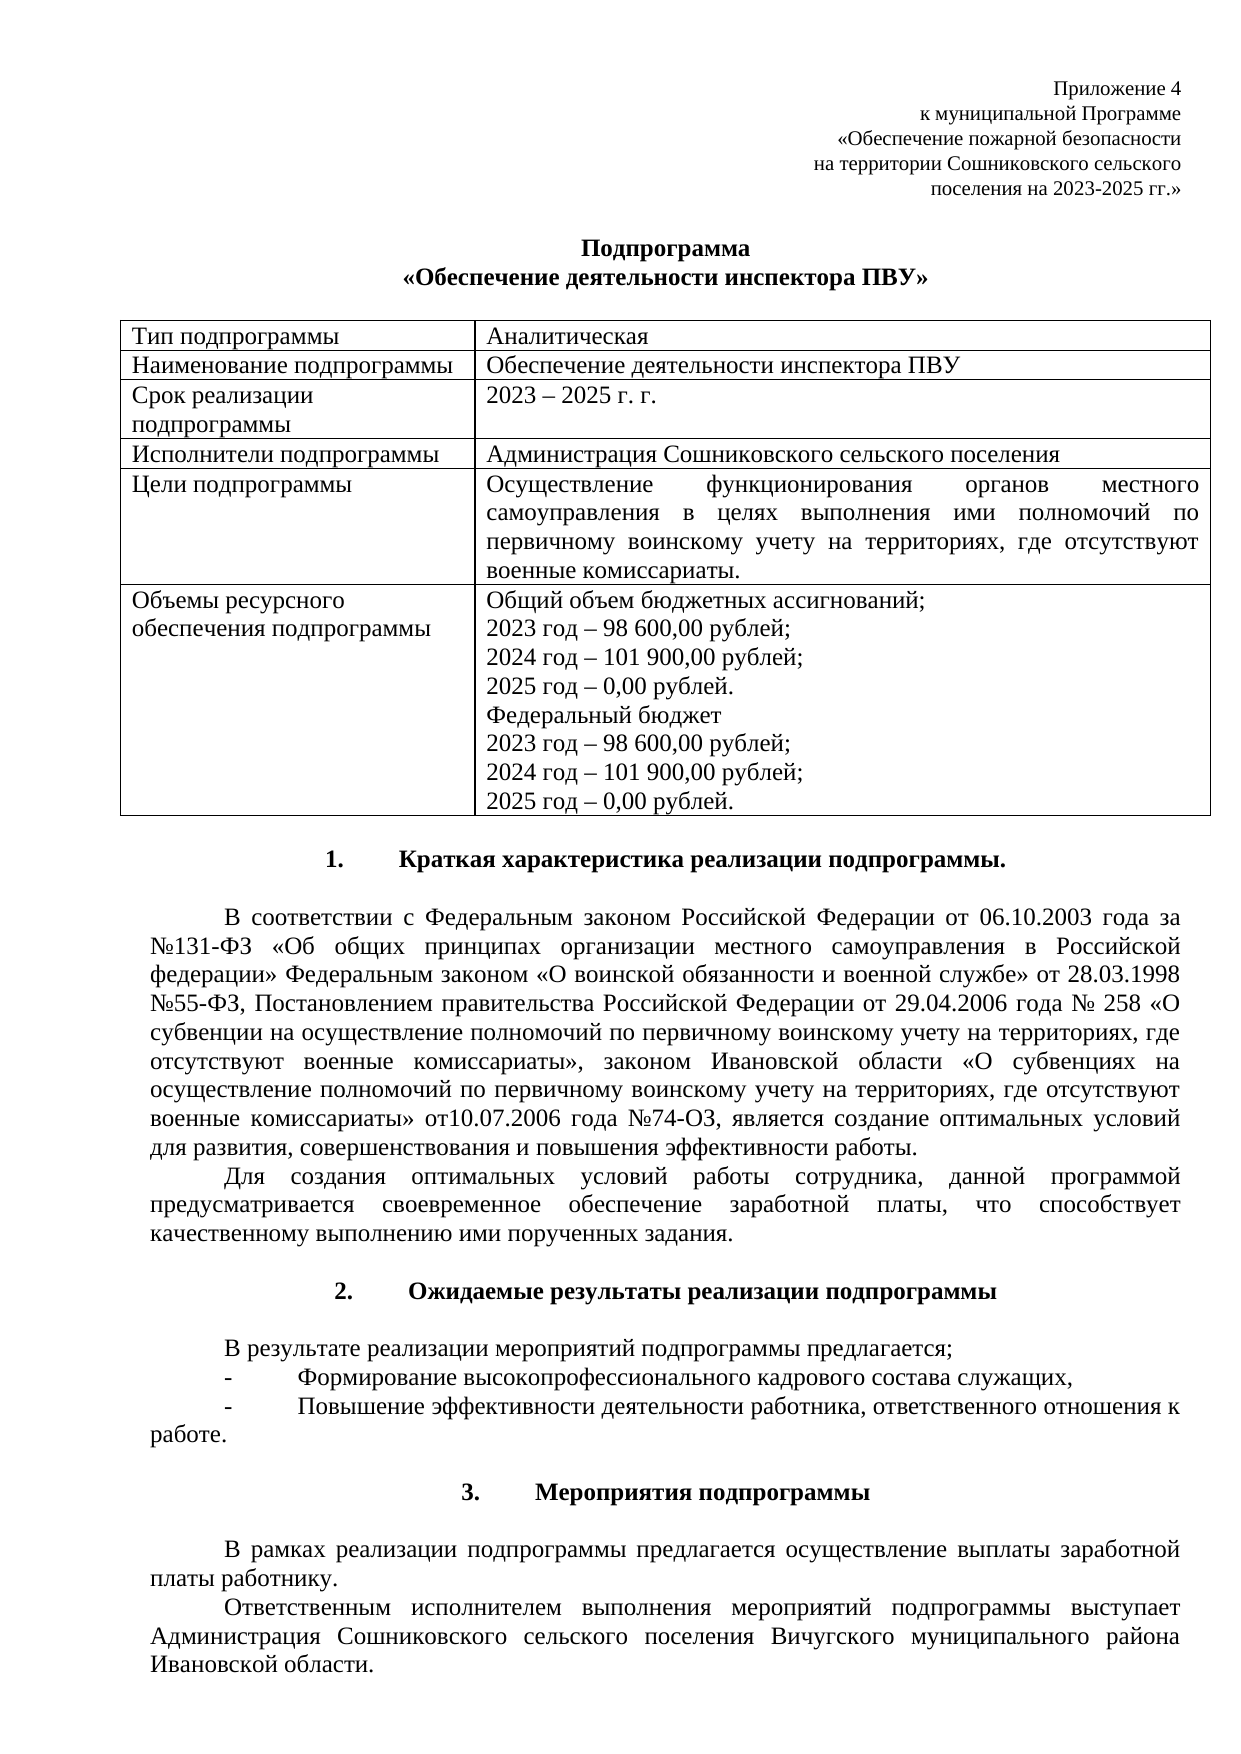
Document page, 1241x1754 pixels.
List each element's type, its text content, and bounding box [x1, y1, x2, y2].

text 2. Ожидаемые результаты реализации подпрограммы [150, 1276, 1181, 1304]
text 1. Краткая характеристика реализации подпрограммы. [150, 844, 1181, 873]
table_cell Наименование подпрограммы [121, 351, 474, 379]
table_cell Обеспечение деятельности инспектора ПВУ [476, 351, 1210, 379]
table_cell 2023 – 2025 г. г. [476, 380, 1210, 438]
text В рамках реализации подпрограммы предлагается осуществление выплаты заработной платы работнику. [150, 1534, 1181, 1592]
table_header Тип подпрограммы [121, 321, 474, 349]
table_cell Осуществление функционирования органов местного самоуправления в целях выполнения ими полномочий по первичному воинскому учету на территориях, где отсутствуют военные комиссариаты. [476, 469, 1210, 584]
table_cell Администрация Сошниковского сельского поселения [476, 439, 1210, 468]
text - Повышение эффективности деятельности работника, ответственного отношения к работе. [150, 1391, 1181, 1448]
text Подпрограмма [150, 233, 1181, 262]
text «Обеспечение деятельности инспектора ПВУ» [150, 262, 1181, 291]
table_cell Общий объем бюджетных ассигнований; 2023 год – 98 600,00 рублей; 2024 год – 101 900,00 рублей; 2025 год – 0,00 рублей. Федеральный бюджет 2023 год – 98 600,00 рублей; 2024 год – 101 900,00 рублей; 2025 год – 0,00 рублей. [476, 585, 1210, 815]
table_cell Объемы ресурсного обеспечения подпрограммы [121, 585, 474, 815]
text Ответственным исполнителем выполнения мероприятий подпрограммы выступает Администрация Сошниковского сельского поселения Вичугского муниципального района Ивановской области. [150, 1592, 1181, 1678]
table_cell Срок реализации подпрограммы [121, 380, 474, 438]
text - Формирование высокопрофессионального кадрового состава служащих, [150, 1362, 1181, 1391]
text к муниципальной Программе [785, 100, 1181, 125]
text 3. Мероприятия подпрограммы [150, 1477, 1181, 1506]
text В соответствии с Федеральным законом Российской Федерации от 06.10.2003 года за №131-ФЗ «Об общих принципах организации местного самоуправления в Российской федерации» Федеральным законом «О воинской обязанности и военной службе» от 28.03.1998 №55-ФЗ, Постановлением правительства Российской Федерации от 29.04.2006 года № 258 «О субвенции на осуществление полномочий по первичному воинскому учету на территориях, где отсутствуют военные комиссариаты», законом Ивановской области «О субвенциях на осуществление полномочий по первичному воинскому учету на территориях, где отсутствуют военные комиссариаты» от10.07.2006 года №74-ОЗ, является создание оптимальных условий для развития, совершенствования и повышения эффективности работы. [150, 902, 1181, 1161]
text поселения на 2023-2025 гг.» [785, 175, 1181, 200]
text В результате реализации мероприятий подпрограммы предлагается; [150, 1333, 1181, 1362]
table_header Аналитическая [476, 321, 1210, 349]
text Приложение 4 [150, 75, 1181, 100]
text «Обеспечение пожарной безопасности [785, 125, 1181, 150]
table_cell Исполнители подпрограммы [121, 439, 474, 468]
text Для создания оптимальных условий работы сотрудника, данной программой предусматривается своевременное обеспечение заработной платы, что способствует качественному выполнению ими порученных задания. [150, 1161, 1181, 1247]
table_cell Цели подпрограммы [121, 469, 474, 584]
text на территории Сошниковского сельского [785, 150, 1181, 175]
